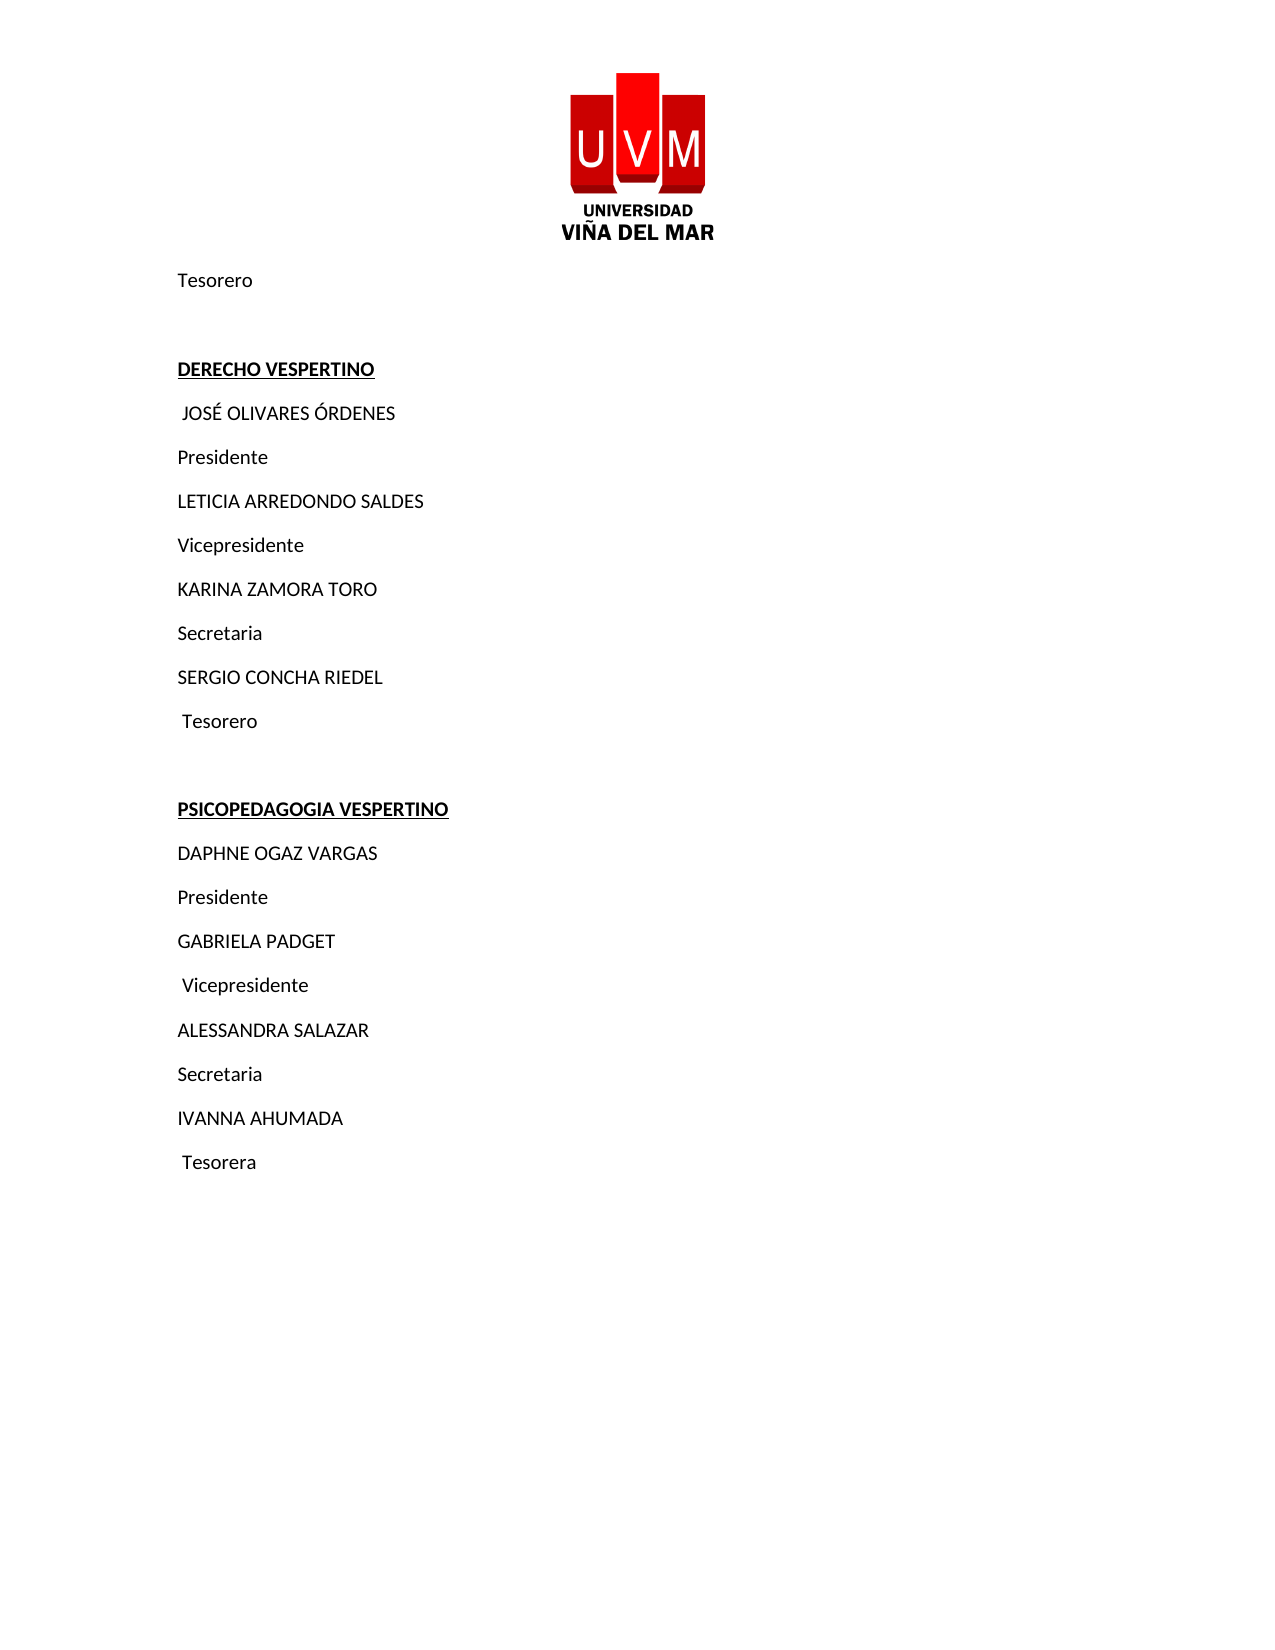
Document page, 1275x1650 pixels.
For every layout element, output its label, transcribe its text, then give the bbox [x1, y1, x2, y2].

text Tesorera [177, 1149, 1098, 1174]
text Tesorero [177, 268, 1098, 293]
text IVANNA AHUMADA [177, 1105, 1098, 1130]
text Secretaria [177, 620, 1098, 646]
text LETICIA ARREDONDO SALDES [177, 488, 1098, 513]
text SERGIO CONCHA RIEDEL [177, 664, 1098, 690]
text Vicepresidente [177, 532, 1098, 557]
text Presidente [177, 444, 1098, 469]
text Secretaria [177, 1061, 1098, 1086]
text DAPHNE OGAZ VARGAS [177, 841, 1098, 866]
text Tesorero [177, 708, 1098, 734]
text GABRIELA PADGET [177, 929, 1098, 954]
text Presidente [177, 884, 1098, 910]
text Vicepresidente [177, 973, 1098, 998]
text JOSÉ OLIVARES ÓRDENES [177, 400, 1098, 425]
text DERECHO VESPERTINO [177, 356, 1098, 381]
text ALESSANDRA SALAZAR [177, 1017, 1098, 1042]
text KARINA ZAMORA TORO [177, 576, 1098, 602]
picture [561, 73, 714, 240]
text PSICOPEDAGOGIA VESPERTINO [177, 796, 1098, 822]
